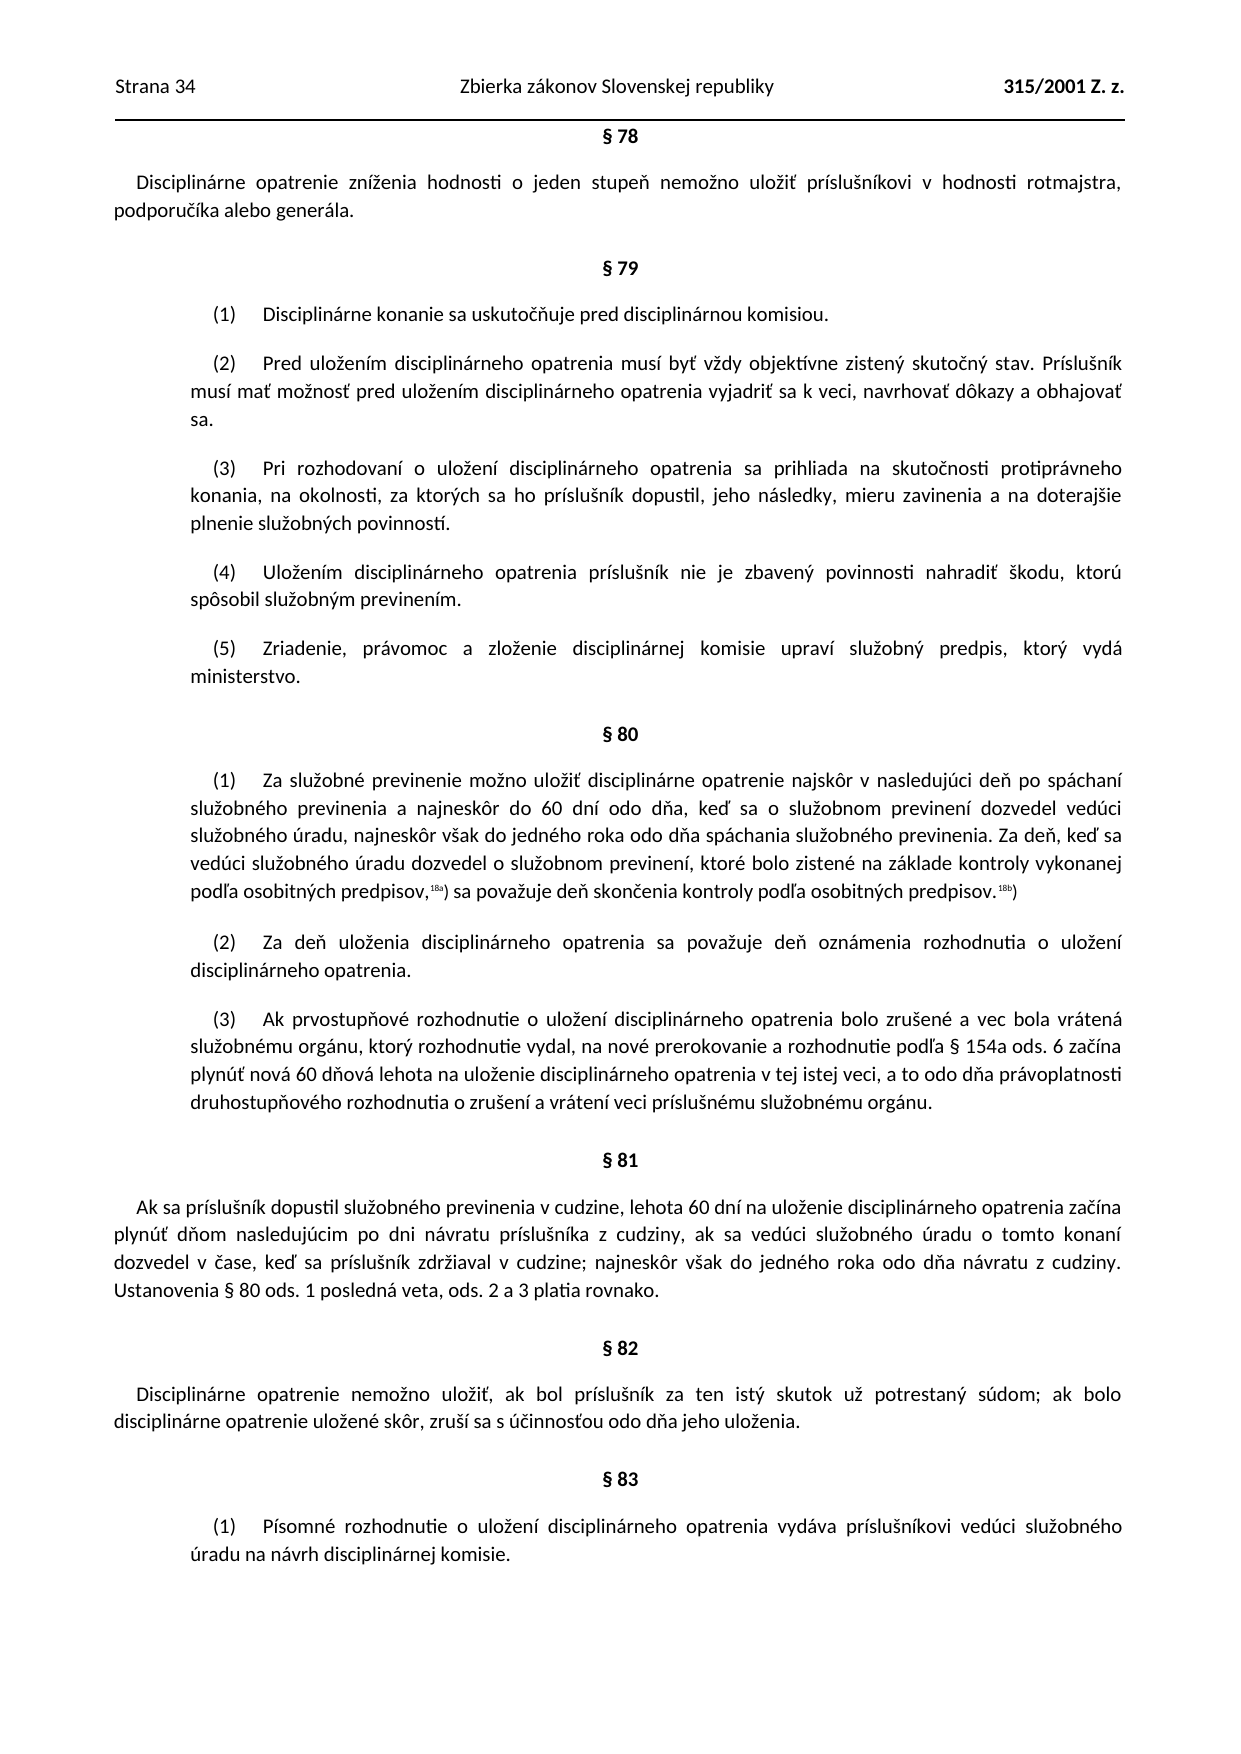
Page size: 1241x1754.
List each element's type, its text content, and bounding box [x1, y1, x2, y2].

list Ak prvostupňové rozhodnutie o uložení disciplinárneho opatrenia bolo zrušené a vec bola vrátená služobnému orgánu, ktorý rozhodnutie vydal, na nové prerokovanie a rozhodnutie podľa § 154a ods. 6 začína plynúť nová 60 dňová lehota na uloženie disciplinárneho opatrenia v tej istej veci, a to odo dňa právoplatnosti druhostupňového rozhodnutia o zrušení a vrátení veci príslušnému služobnému orgánu. [190, 1006, 1124, 1114]
list Disciplinárne konanie sa uskutočňuje pred disciplinárnou komisiou. [190, 302, 1124, 327]
list Písomné rozhodnutie o uložení disciplinárneho opatrenia vydáva príslušníkovi vedúci služobného úradu na návrh disciplinárnej komisie. [190, 1513, 1124, 1566]
text Disciplinárne opatrenie nemožno uložiť, ak bol príslušník za ten istý skutok už potrestaný súdom; ak bolo disciplinárne opatrenie uložené skôr, zruší sa s účinnosťou odo dňa jeho uloženia. [113, 1381, 1124, 1434]
text Ak sa príslušník dopustil služobného previnenia v cudzine, lehota 60 dní na uloženie disciplinárneho opatrenia začína plynúť dňom nasledujúcim po dni návratu príslušníka z cudziny, ak sa vedúci služobného úradu o tomto konaní dozvedel v čase, keď sa príslušník zdržiaval v cudzine; najneskôr však do jedného roka odo dňa návratu z cudziny. Ustanovenia § 80 ods. 1 posledná veta, ods. 2 a 3 platia rovnako. [113, 1194, 1124, 1302]
list Za služobné previnenie možno uložiť disciplinárne opatrenie najskôr v nasledujúci deň po spáchaní služobného previnenia a najneskôr do 60 dní odo dňa, keď sa o služobnom previnení dozvedel vedúci služobného úradu, najneskôr však do jedného roka odo dňa spáchania služobného previnenia. Za deň, keď sa vedúci služobného úradu dozvedel o služobnom previnení, ktoré bolo zistené na základe kontroly vykonanej podľa osobitných predpisov,18a) sa považuje deň skončenia kontroly podľa osobitných predpisov.18b) [190, 767, 1124, 903]
text § 81 [125, 1147, 1116, 1173]
text § 80 [125, 721, 1116, 746]
list Uložením disciplinárneho opatrenia príslušník nie je zbavený povinnosti nahradiť škodu, ktorú spôsobil služobným previnením. [190, 559, 1124, 612]
text § 83 [125, 1467, 1116, 1492]
list Za deň uloženia disciplinárneho opatrenia sa považuje deň oznámenia rozhodnutia o uložení disciplinárneho opatrenia. [190, 929, 1124, 983]
text Disciplinárne opatrenie zníženia hodnosti o jeden stupeň nemožno uložiť príslušníkovi v hodnosti rotmajstra, podporučíka alebo generála. [113, 169, 1124, 223]
list Zriadenie, právomoc a zloženie disciplinárnej komisie upraví služobný predpis, ktorý vydá ministerstvo. [190, 635, 1124, 688]
list Pred uložením disciplinárneho opatrenia musí byť vždy objektívne zistený skutočný stav. Príslušník musí mať možnosť pred uložením disciplinárneho opatrenia vyjadriť sa k veci, navrhovať dôkazy a obhajovať sa. [190, 351, 1124, 431]
text § 79 [125, 255, 1116, 281]
text § 78 [125, 101, 1116, 148]
list Pri rozhodovaní o uložení disciplinárneho opatrenia sa prihliada na skutočnosti protiprávneho konania, na okolnosti, za ktorých sa ho príslušník dopustil, jeho následky, mieru zavinenia a na doterajšie plnenie služobných povinností. [190, 455, 1124, 535]
text § 82 [125, 1335, 1116, 1360]
